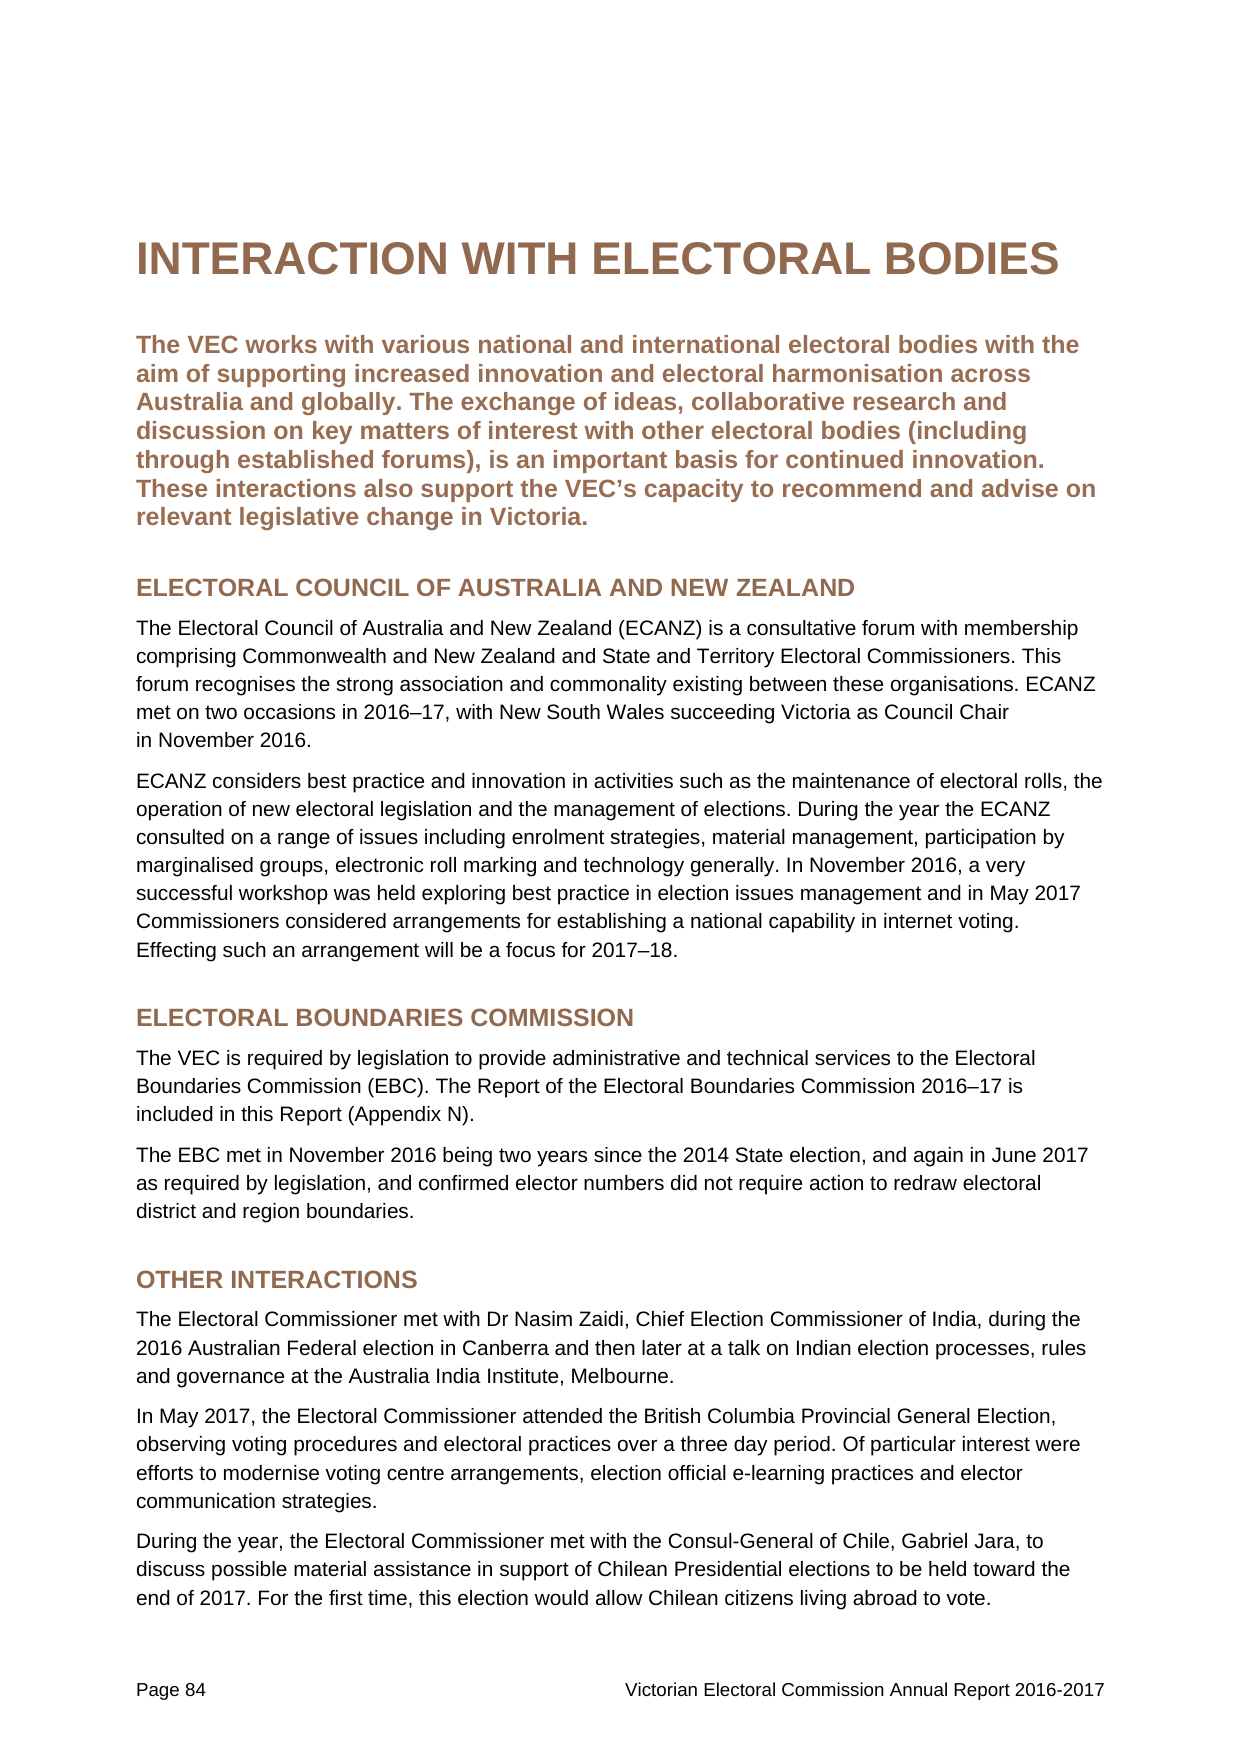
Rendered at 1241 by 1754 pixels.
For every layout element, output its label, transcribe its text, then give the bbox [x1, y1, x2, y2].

text In May 2017, the Electoral Commissioner attended the British Columbia Provincial General Election, observing voting procedures and electoral practices over a three day period. Of particular interest were efforts to modernise voting centre arrangements, election official e-learning practices and elector communication strategies. [136, 1400, 1104, 1512]
text ECANZ considers best practice and innovation in activities such as the maintenance of electoral rolls, the operation of new electoral legislation and the management of elections. During the year the ECANZ consulted on a range of issues including enrolment strategies, material management, participation by marginalised groups, electronic roll marking and technology generally. In November 2016, a very successful workshop was held exploring best practice in election issues management and in May 2017 Commissioners considered arrangements for establishing a national capability in internet voting. Effecting such an arrangement will be a focus for 2017–18. [136, 764, 1104, 961]
subtitle OTHER INTERACTIONS [136, 1260, 1104, 1294]
subtitle interaction with electoral bodies [136, 231, 1104, 284]
text The EBC met in November 2016 being two years since the 2014 State election, and again in June 2017 as required by legislation, and confirmed elector numbers did not require action to redraw electoral district and region boundaries. [136, 1138, 1104, 1223]
text The VEC is required by legislation to provide administrative and technical services to the Electoral Boundaries Commission (EBC). The Report of the Electoral Boundaries Commission 2016–17 is included in this Report (Appendix N). [136, 1042, 1104, 1126]
text The Electoral Commissioner met with Dr Nasim Zaidi, Chief Election Commissioner of India, during the 2016 Australian Federal election in Canberra and then later at a talk on Indian election processes, rules and governance at the Australia India Institute, Melbourne. [136, 1303, 1104, 1387]
text During the year, the Electoral Commissioner met with the Consul-General of Chile, Gabriel Jara, to discuss possible material assistance in support of Chilean Presidential elections to be held toward the end of 2017. For the first time, this election would allow Chilean citizens living abroad to vote. [136, 1525, 1104, 1609]
subtitle ELECTORAL BOUNDARIES COMMISSION [136, 999, 1104, 1032]
subtitle The VEC works with various national and international electoral bodies with the aim of supporting increased innovation and electoral harmonisation across Australia and globally. The exchange of ideas, collaborative research and discussion on key matters of interest with other electoral bodies (including through established forums), is an important basis for continued innovation. These interactions also support the VEC’s capacity to recommend and advise on relevant legislative change in Victoria. [136, 330, 1104, 531]
text The Electoral Council of Australia and New Zealand (ECANZ) is a consultative forum with membership comprising Commonwealth and New Zealand and State and Territory Electoral Commissioners. This forum recognises the strong association and commonality existing between these organisations. ECANZ met on two occasions in 2016–17, with New South Wales succeeding Victoria as Council Chair in November 2016. [136, 611, 1104, 752]
subtitle ELECTORAL COUNCIL OF AUSTRALIA AND NEW ZEALAND [136, 569, 1104, 602]
